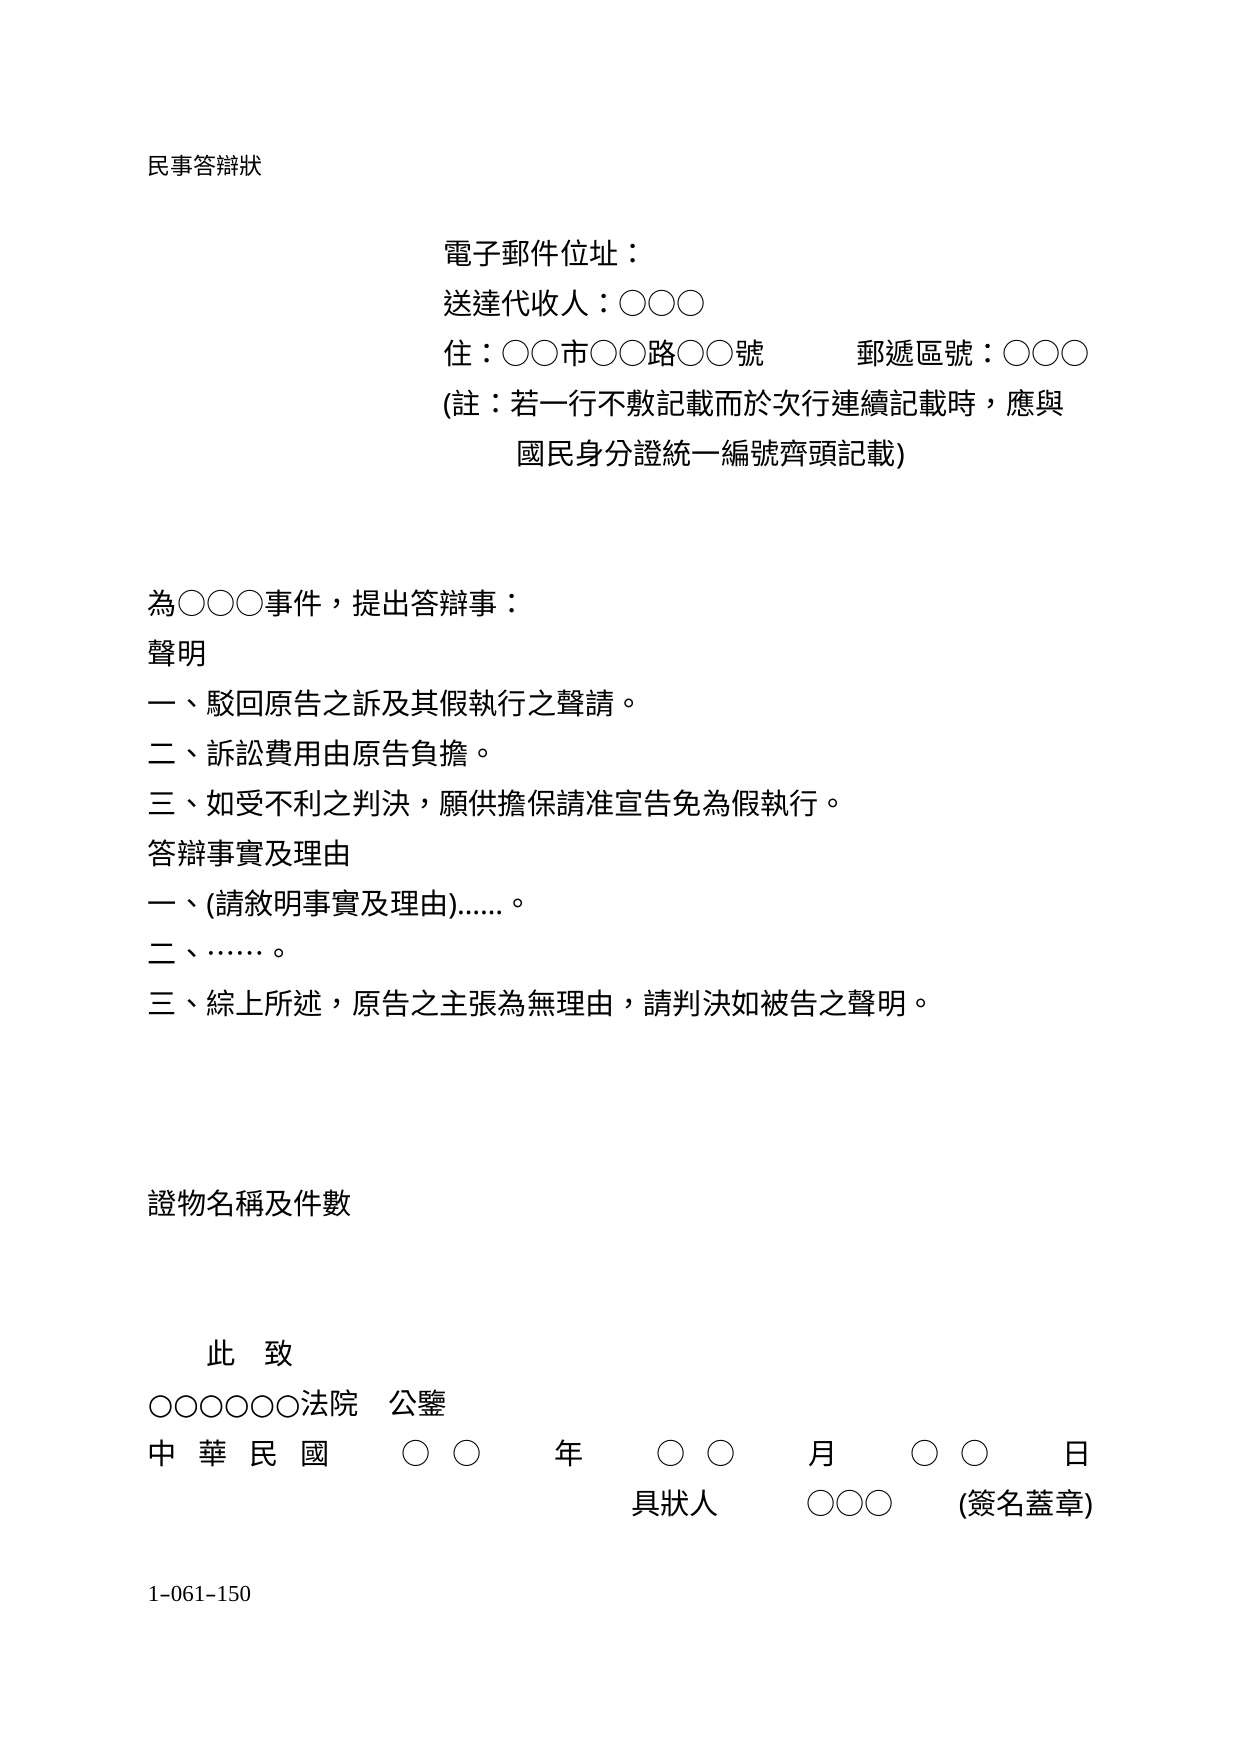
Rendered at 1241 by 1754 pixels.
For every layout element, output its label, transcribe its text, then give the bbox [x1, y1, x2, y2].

text 送達代收人：○○○ [148, 277, 1092, 327]
text 電子郵件位址： [148, 227, 1092, 277]
text 為○○○事件，提出答辯事： [148, 577, 1092, 627]
text 此 致 [148, 1327, 1092, 1377]
text 具狀人 ○○○ (簽名蓋章) [148, 1477, 1092, 1527]
text 三、如受不利之判決，願供擔保請准宣告免為假執行。 [148, 777, 1092, 827]
text 答辯事實及理由 [148, 827, 1092, 877]
text (註：若一行不敷記載而於次行連續記載時，應與國民身分證統一編號齊頭記載) [443, 377, 1092, 477]
text ○○○○○○法院 公鑒 [148, 1377, 1092, 1427]
text 住：○○市○○路○○號 郵遞區號：○○○ [148, 327, 1092, 377]
text 一、(請敘明事實及理由)……。 [148, 877, 1092, 927]
text 證物名稱及件數 [148, 1177, 1092, 1227]
text 二、……。 [148, 927, 1092, 977]
text 二、訴訟費用由原告負擔。 [148, 727, 1092, 777]
text 一、駁回原告之訴及其假執行之聲請。 [148, 677, 1092, 727]
text 三、綜上所述，原告之主張為無理由，請判決如被告之聲明。 [148, 977, 1092, 1027]
text 聲明 [148, 627, 1092, 677]
text 中華民國 ○○ 年 ○○ 月 ○○ 日 [148, 1427, 1092, 1477]
